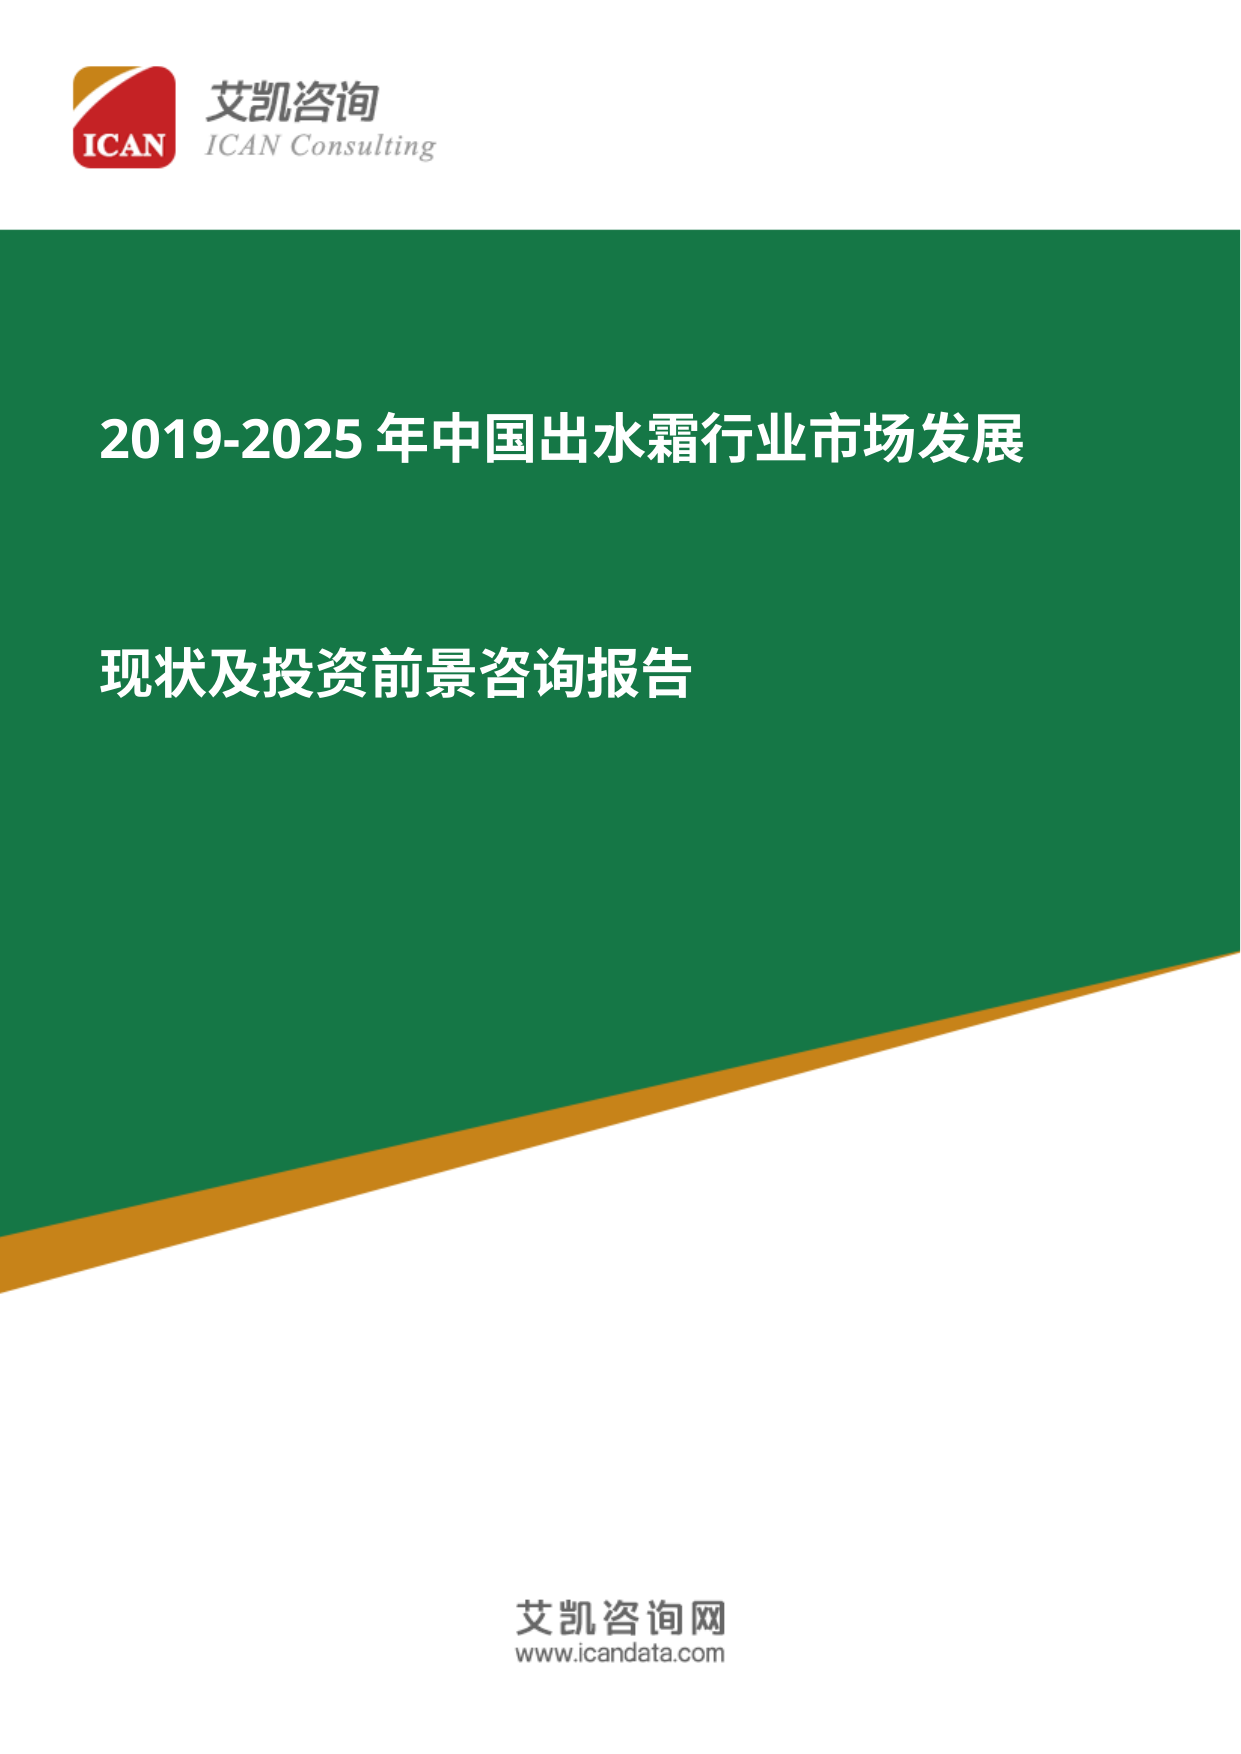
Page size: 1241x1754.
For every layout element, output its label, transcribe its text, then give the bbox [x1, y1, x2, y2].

picture [0, 5, 1241, 1754]
subtitle 2019-2025年中国出水霜行业市场发展现状及投资前景咨询报告 [99, 386, 1053, 718]
